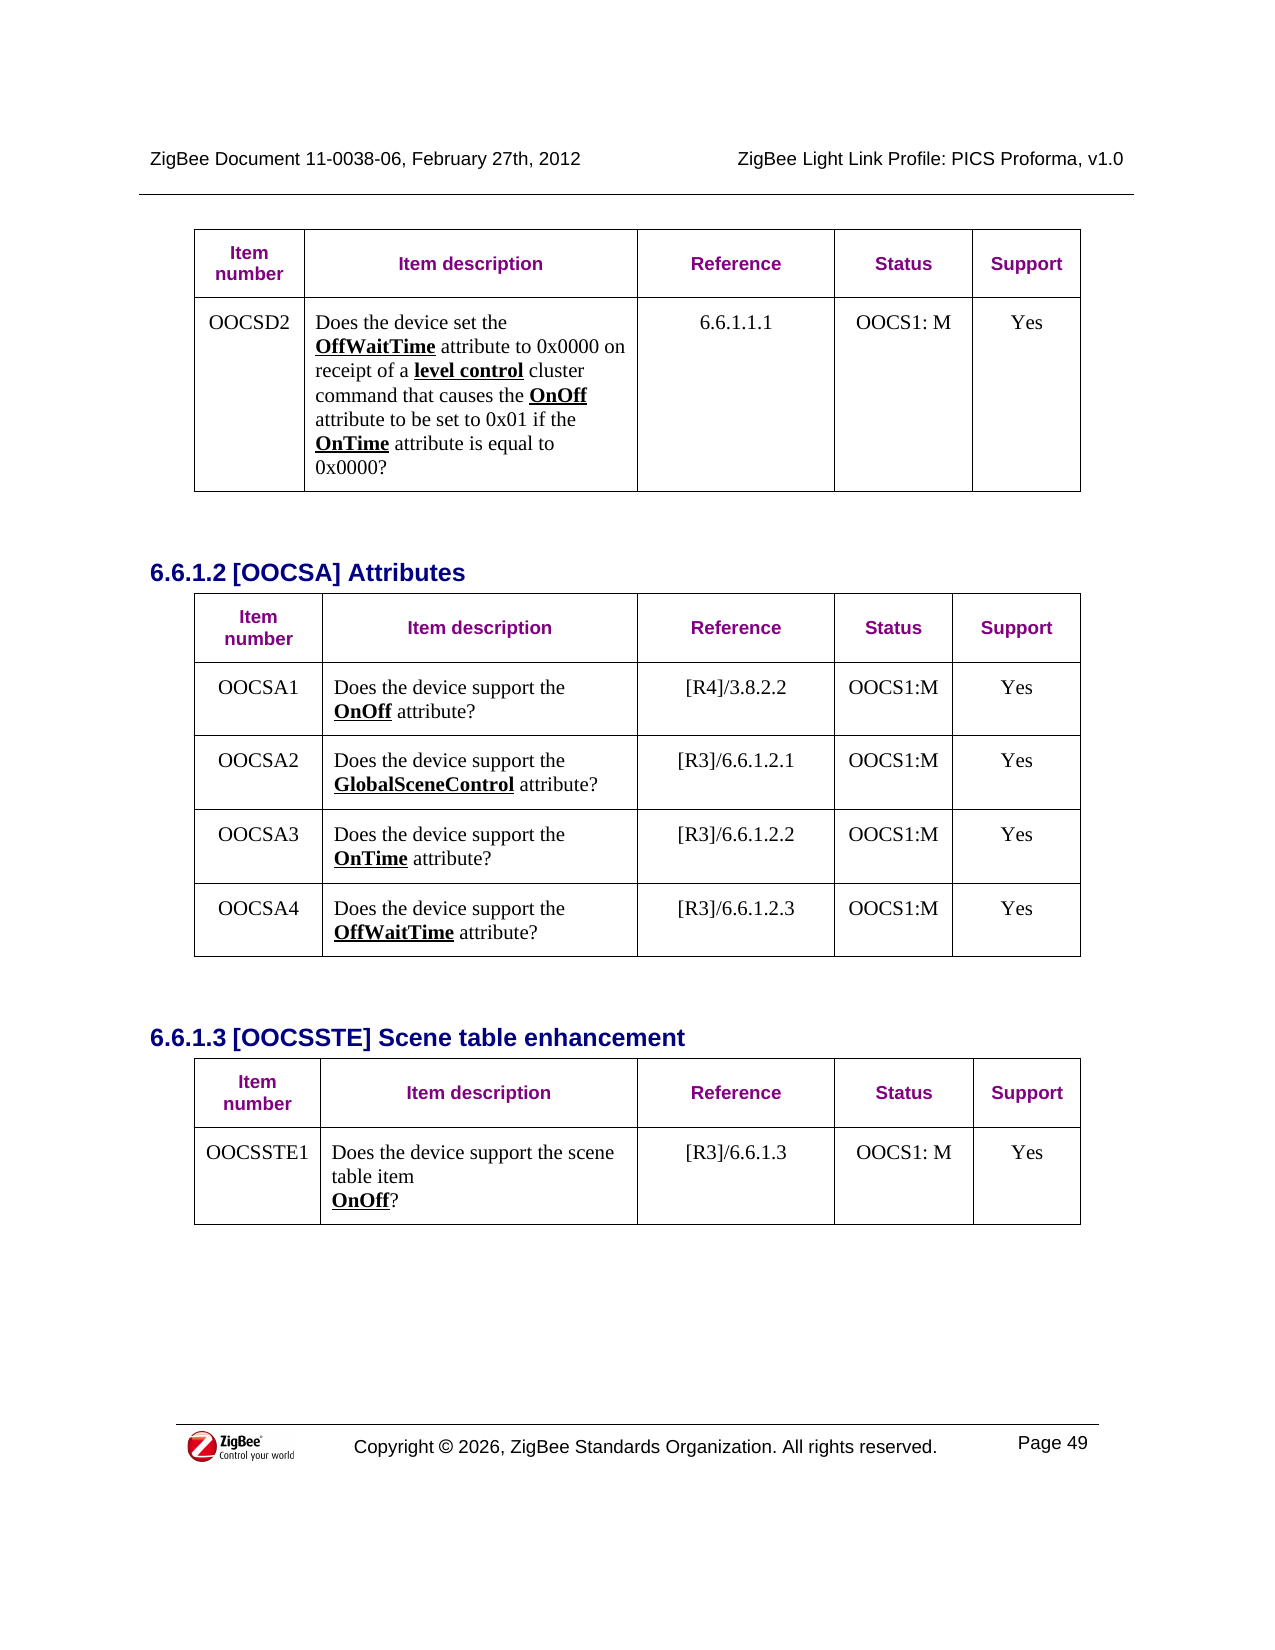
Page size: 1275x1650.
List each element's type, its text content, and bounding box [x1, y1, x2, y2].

table_cell OOCS1:M [835, 884, 952, 956]
table_cell OOCSA4 [195, 884, 322, 956]
table_cell Yes [953, 663, 1080, 735]
table_header Support [953, 594, 1080, 662]
table_cell OOCSD2 [195, 298, 304, 491]
table_header Status [835, 1059, 973, 1127]
table_cell Yes [953, 884, 1080, 956]
table_header Status [835, 230, 972, 297]
table_cell OOCSA2 [195, 736, 322, 809]
table_header Item number [195, 1059, 320, 1127]
table_cell Does the device support the OnOff attribute? [323, 663, 637, 735]
table_cell OOCS1:M [835, 736, 952, 809]
table_cell Does the device support the scene table item OnOff? [321, 1128, 637, 1224]
table_cell Yes [973, 298, 1080, 491]
table_cell OOCS1:M [835, 663, 952, 735]
table_cell OOCSA1 [195, 663, 322, 735]
table_header Support [974, 1059, 1080, 1127]
table_header Support [973, 230, 1080, 297]
table_cell Does the device support the GlobalSceneControl attribute? [323, 736, 637, 809]
table_header Item description [323, 594, 637, 662]
table_cell Does the device support the OnTime attribute? [323, 810, 637, 883]
picture [187, 1431, 294, 1462]
table_header Item number [195, 230, 304, 297]
table_header Item description [321, 1059, 637, 1127]
table_cell Does the device set the OffWaitTime attribute to 0x0000 on receipt of a level control cluster command that causes the OnOff attribute to be set to 0x01 if the OnTime attribute is equal to 0x0000? [305, 298, 637, 491]
table_header Reference [638, 230, 834, 297]
table_cell 6.6.1.1.1 [638, 298, 834, 491]
table_cell Does the device support the OffWaitTime attribute? [323, 884, 637, 956]
table_header Status [835, 594, 952, 662]
table_cell Yes [953, 810, 1080, 883]
table_cell OOCS1: M [835, 1128, 973, 1224]
table_cell [R3]/6.6.1.2.3 [638, 884, 834, 956]
table_header Reference [638, 1059, 834, 1127]
table_header Reference [638, 594, 834, 662]
table_cell Yes [974, 1128, 1080, 1224]
table_cell OOCS1:M [835, 810, 952, 883]
table_header Item number [195, 594, 322, 662]
title [OOCSSTE] Scene table enhancement [150, 1023, 1125, 1052]
table_cell OOCSSTE1 [195, 1128, 320, 1224]
table_cell OOCSA3 [195, 810, 322, 883]
table_cell [R3]/6.6.1.2.2 [638, 810, 834, 883]
title [OOCSA] Attributes [150, 558, 1125, 587]
table_header Item description [305, 230, 637, 297]
table_cell Yes [953, 736, 1080, 809]
table_cell OOCS1: M [835, 298, 972, 491]
